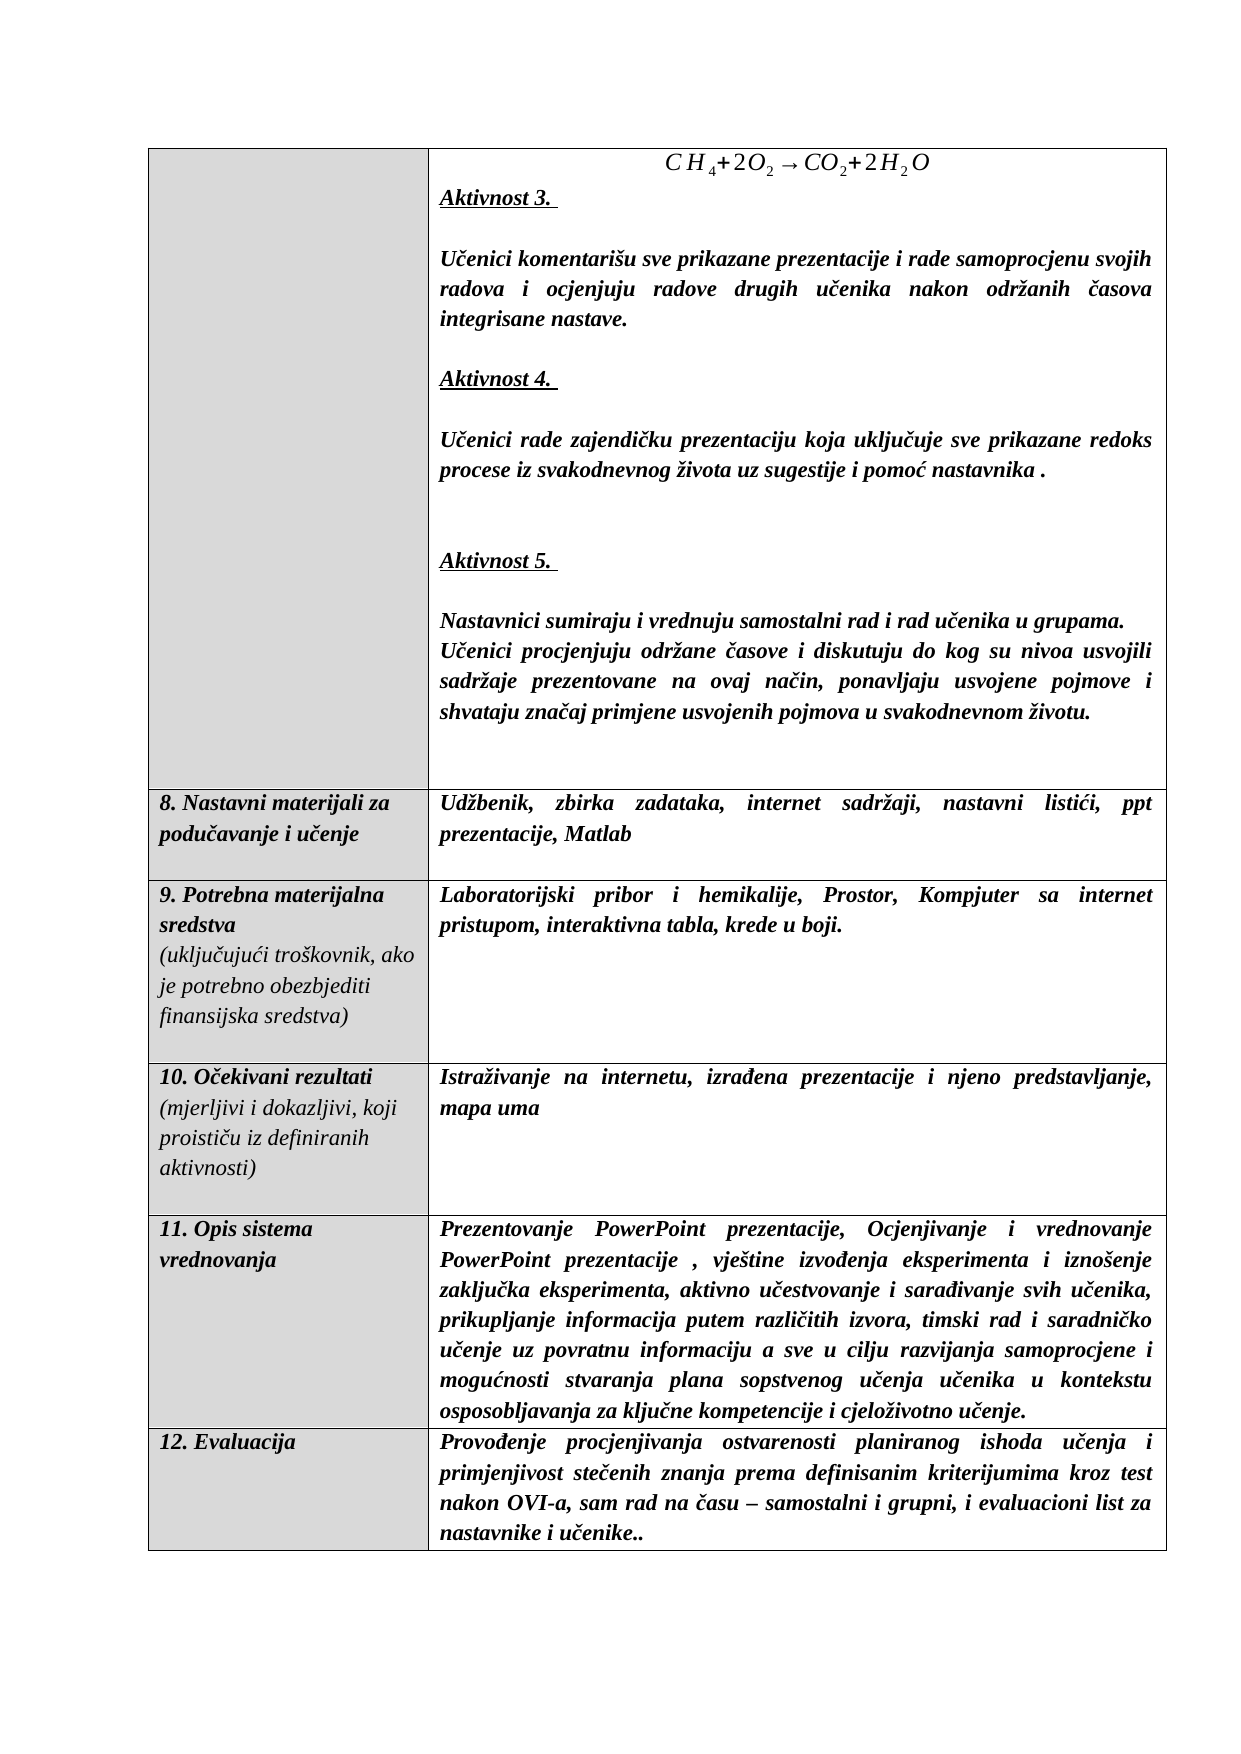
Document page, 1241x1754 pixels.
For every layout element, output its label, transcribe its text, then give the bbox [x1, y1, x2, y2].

table_cell Istraživanje na internetu, izrađena prezentacije i njeno predstavljanje, mapa uma [429, 1064, 1166, 1214]
table_cell Laboratorijski pribor i hemikalije, Prostor, Kompjuter sa internet pristupom, interaktivna tabla, krede u boji. [429, 881, 1166, 1062]
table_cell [429, 149, 1166, 788]
table_cell 11. Opis sistema vrednovanja [149, 1216, 428, 1427]
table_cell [149, 149, 428, 788]
table_cell 10. Očekivani rezultati (mjerljivi i dokazljivi, koji proističu iz definiranih aktivnosti) [149, 1064, 428, 1214]
table_cell 9. Potrebna materijalna sredstva (uključujući troškovnik, ako je potrebno obezbjediti finansijska sredstva) [149, 881, 428, 1062]
table_cell Udžbenik, zbirka zadataka, internet sadržaji, nastavni listići, ppt prezentacije, Matlab [429, 790, 1166, 880]
table_cell Prezentovanje PowerPoint prezentacije, Ocjenjivanje i vrednovanje PowerPoint prezentacije , vještine izvođenja eksperimenta i iznošenje zaključka eksperimenta, aktivno učestvovanje i sarađivanje svih učenika, prikupljanje informacija putem različitih izvora, timski rad i saradničko učenje uz povratnu informaciju a sve u cilju razvijanja samoprocjene i mogućnosti stvaranja plana sopstvenog učenja učenika u kontekstu osposobljavanja za ključne kompetencije i cjeloživotno učenje. [429, 1216, 1166, 1427]
table_cell 12. Evaluacija [149, 1429, 428, 1550]
table_cell 8. Nastavni materijali za podučavanje i učenje [149, 790, 428, 880]
table_cell Provođenje procjenjivanja ostvarenosti planiranog ishoda učenja i primjenjivost stečenih znanja prema definisanim kriterijumima kroz test nakon OVI-a, sam rad na času – samostalni i grupni, i evaluacioni list za nastavnike i učenike.. [429, 1429, 1166, 1550]
